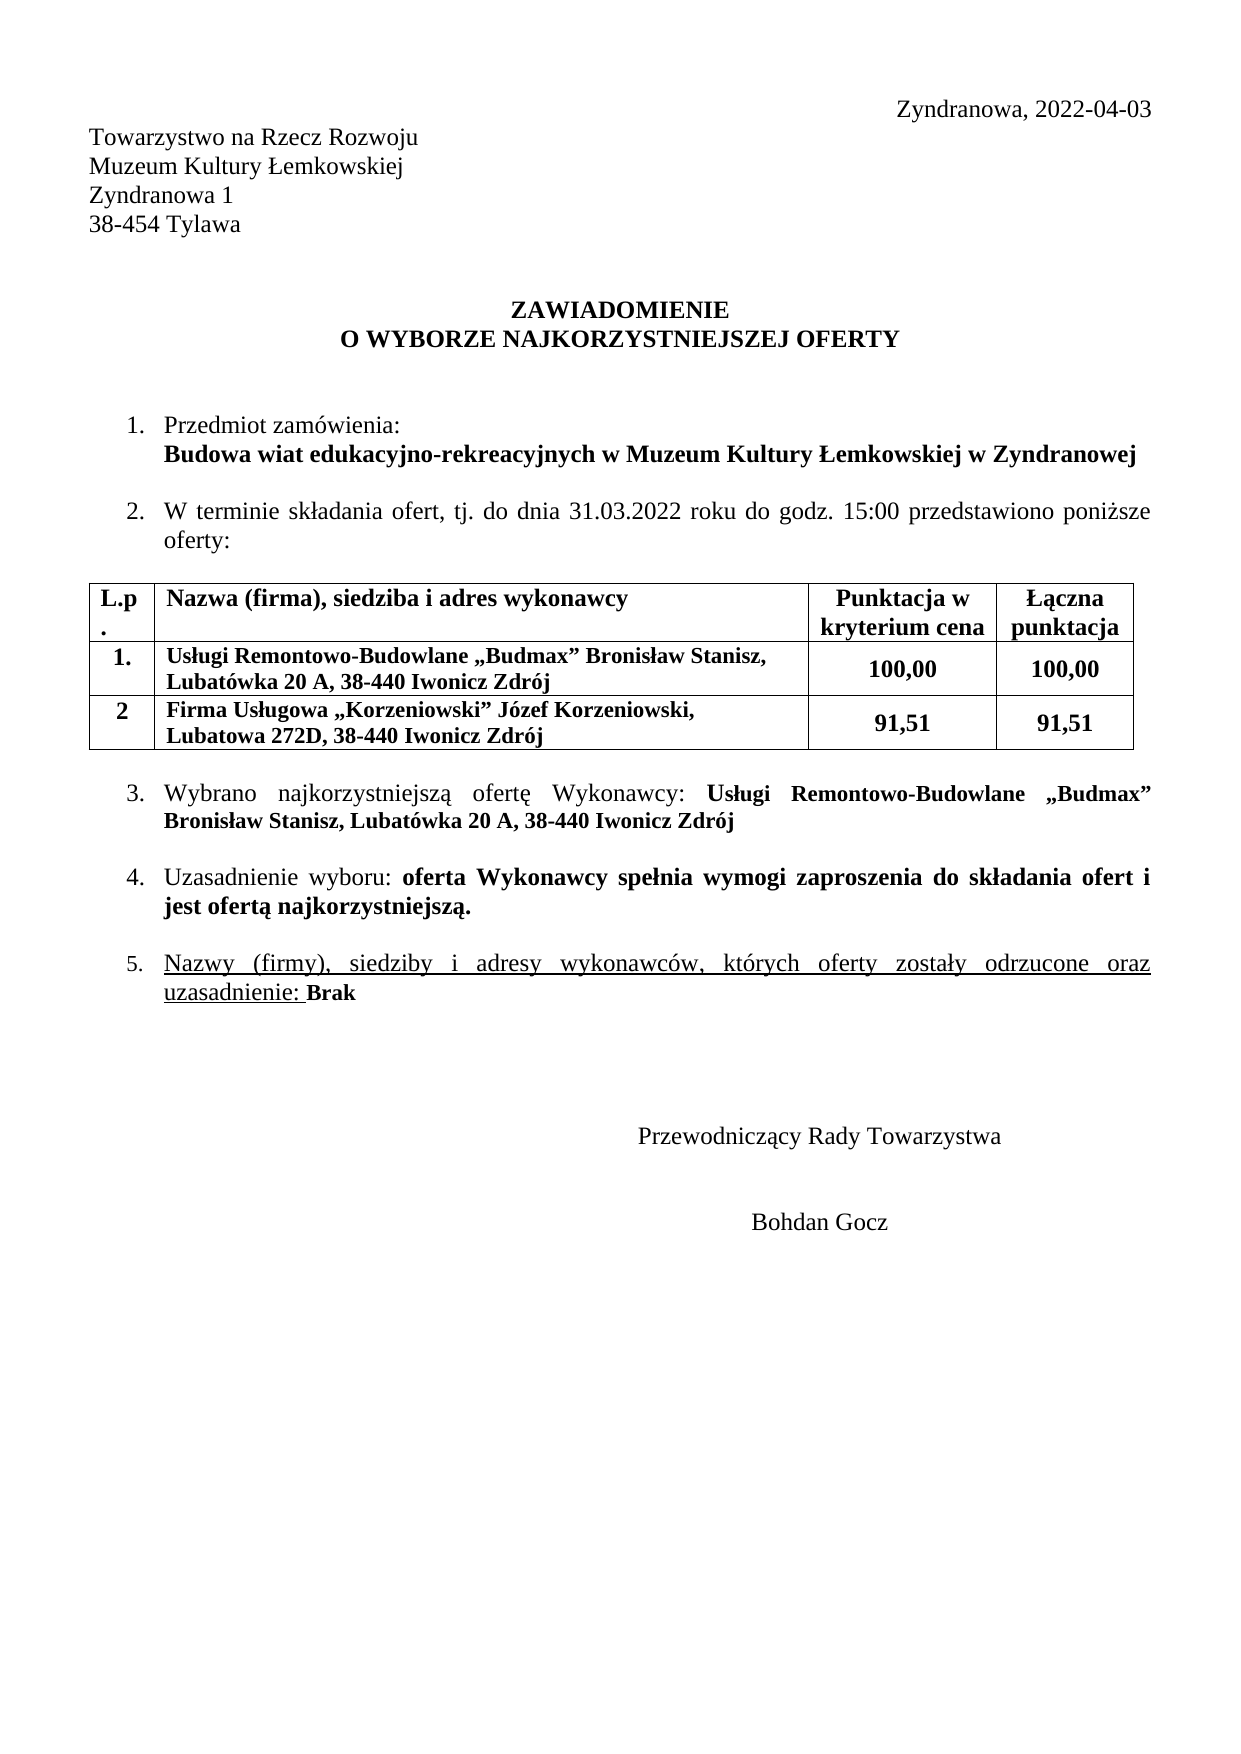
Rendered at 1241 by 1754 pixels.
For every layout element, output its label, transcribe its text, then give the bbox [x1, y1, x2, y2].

text Muzeum Kultury Łemkowskiej [89, 151, 1152, 180]
table_header Łączna punktacja [997, 584, 1133, 641]
list Wybrano najkorzystniejszą ofertę Wykonawcy: Usługi Remontowo-Budowlane „Budmax” Bronisław Stanisz, Lubatówka 20 A, 38-440 Iwonicz Zdrój [126, 778, 1152, 833]
table_cell 1. [90, 642, 154, 695]
table_cell Usługi Remontowo-Budowlane „Budmax” Bronisław Stanisz, Lubatówka 20 A, 38-440 Iwonicz Zdrój [155, 642, 808, 695]
table_cell 91,51 [997, 696, 1133, 748]
table_cell Firma Usługowa „Korzeniowski” Józef Korzeniowski, Lubatowa 272D, 38-440 Iwonicz Zdrój [155, 696, 808, 748]
text O WYBORZE NAJKORZYSTNIEJSZEJ OFERTY [89, 324, 1152, 352]
table_cell 91,51 [809, 696, 996, 748]
text Budowa wiat edukacyjno-rekreacyjnych w Muzeum Kultury Łemkowskiej w Zyndranowej [164, 439, 1152, 467]
text Bohdan Gocz [487, 1207, 1152, 1236]
list W terminie składania ofert, tj. do dnia 31.03.2022 roku do godz. 15:00 przedstawiono poniższe oferty: [126, 496, 1152, 554]
text Zyndranowa 1 [89, 180, 1152, 209]
table_header Nazwa (firma), siedziba i adres wykonawcy [155, 584, 808, 641]
text Towarzystwo na Rzecz Rozwoju [89, 122, 1152, 151]
text Zyndranowa, 2022-04-03 [89, 94, 1152, 122]
table_cell 100,00 [997, 642, 1133, 695]
text ZAWIADOMIENIE [89, 295, 1152, 324]
list Nazwy (firmy), siedziby i adresy wykonawców, których oferty zostały odrzucone oraz uzasadnienie: Brak [126, 948, 1152, 1006]
table_header L.p. [90, 584, 154, 641]
list Uzasadnienie wyboru: oferta Wykonawcy spełnia wymogi zaproszenia do składania ofert i jest ofertą najkorzystniejszą. [126, 862, 1152, 919]
text 38-454 Tylawa [89, 209, 1152, 237]
list Przedmiot zamówienia: [126, 410, 1152, 439]
table_cell 100,00 [809, 642, 996, 695]
table_cell 2 [90, 696, 154, 748]
table_header Punktacja w kryterium cena [809, 584, 996, 641]
text Przewodniczący Rady Towarzystwa [487, 1121, 1152, 1149]
